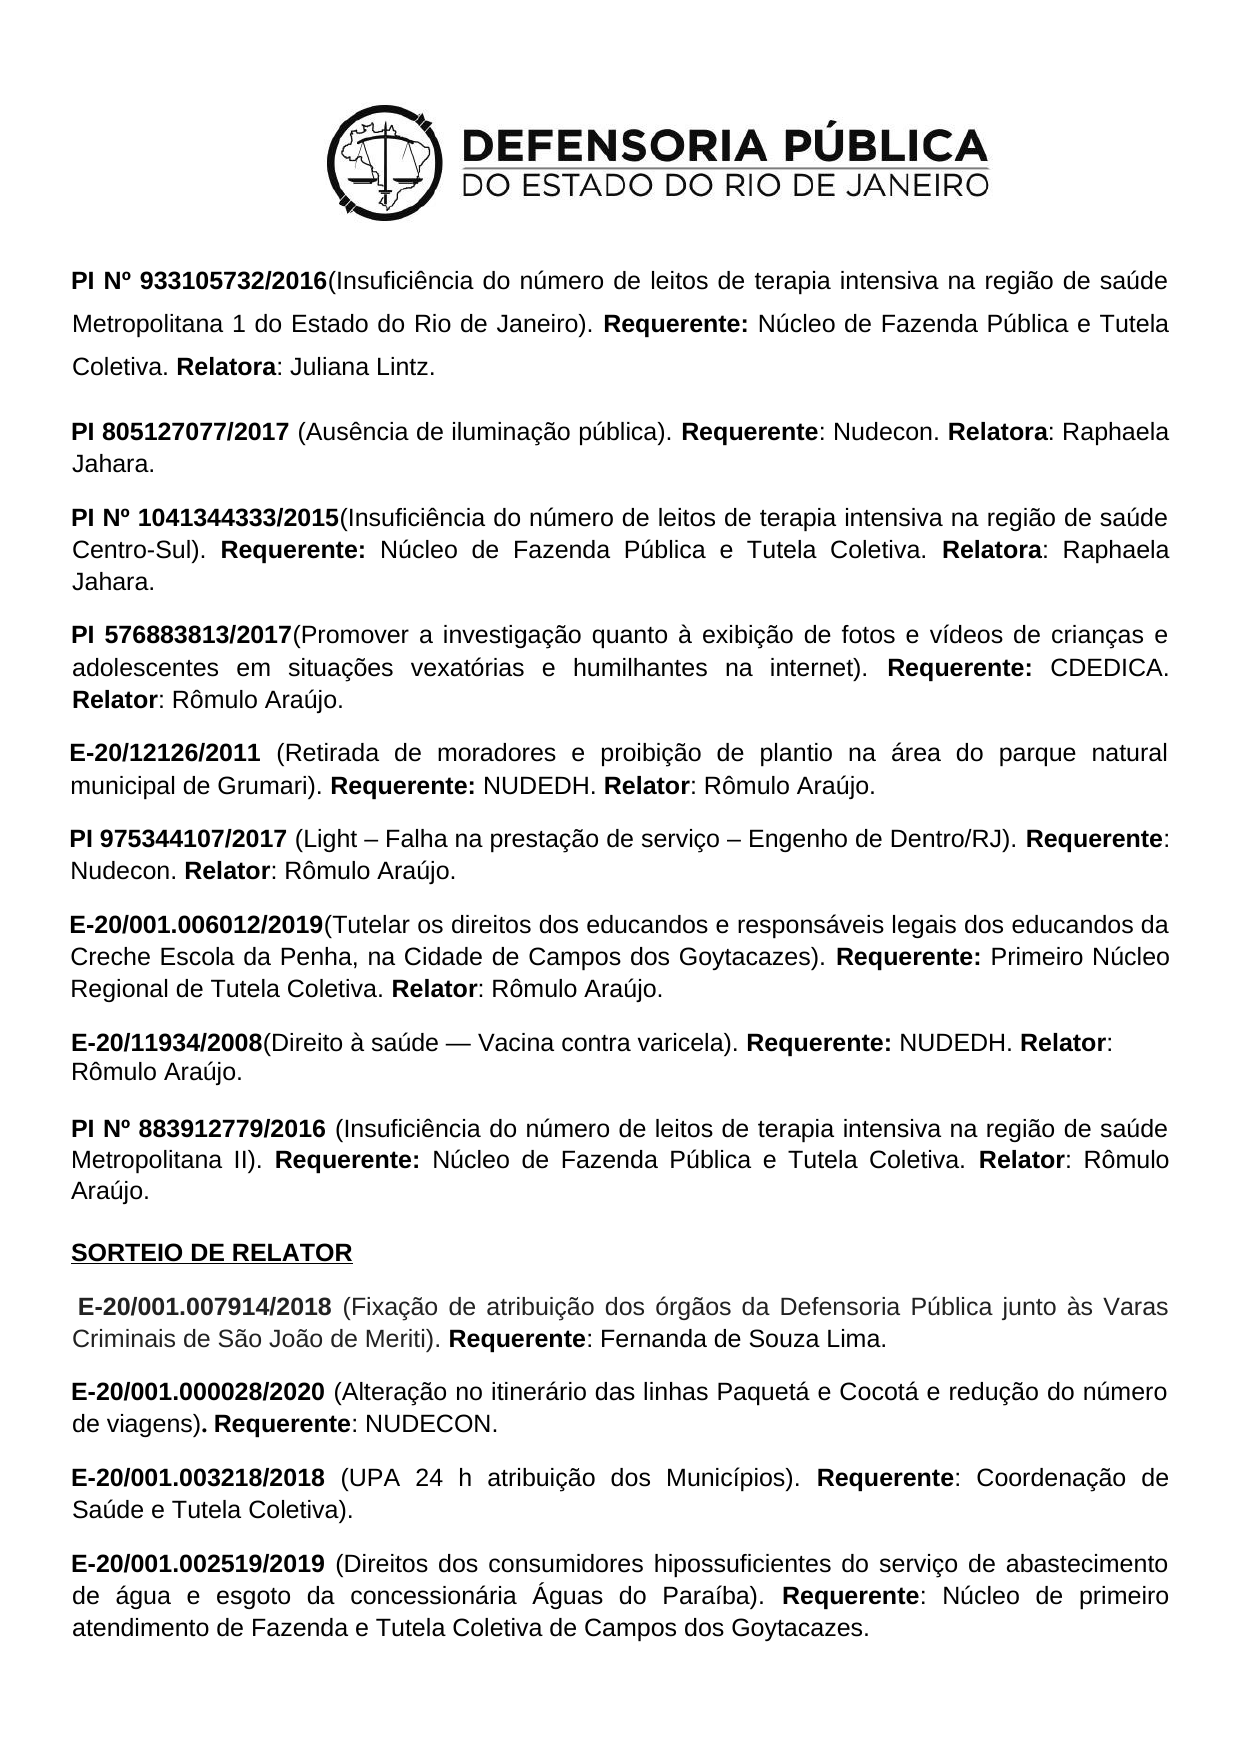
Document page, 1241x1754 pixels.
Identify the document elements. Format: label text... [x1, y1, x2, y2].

text E-20/11934/2008(Direito à saúde — Vacina contra varicela). Requerente: NUDEDH. Relator: Rômulo Araújo. [71, 1028, 1170, 1085]
text PI 576883813/2017(Promover a investigação quanto à exibição de fotos e vídeos de crianças e adolescentes em situações vexatórias e humilhantes na internet). Requerente: CDEDICA. Relator: Rômulo Araújo. [71, 621, 1169, 714]
text E-20/12126/2011 (Retirada de moradores e proibição de plantio na área do parque natural municipal de Grumari). Requerente: NUDEDH. Relator: Rômulo Araújo. [69, 738, 1170, 799]
text PI Nº 1041344333/2015(Insuficiência do número de leitos de terapia intensiva na região de saúde Centro-Sul). Requerente: Núcleo de Fazenda Pública e Tutela Coletiva. Relatora: Raphaela Jahara. [71, 503, 1169, 596]
text PI Nº 933105732/2016(Insuficiência do número de leitos de terapia intensiva na região de saúde Metropolitana 1 do Estado do Rio de Janeiro). Requerente: Núcleo de Fazenda Pública e Tutela Coletiva. Relatora: Juliana Lintz. [71, 266, 1169, 381]
text PI 975344107/2017 (Light – Falha na prestação de serviço – Engenho de Dentro/RJ). Requerente: Nudecon. Relator: Rômulo Araújo. [69, 824, 1170, 885]
text PI 805127077/2017 (Ausência de iluminação pública). Requerente: Nudecon. Relatora: Raphaela Jahara. [71, 417, 1169, 478]
text SORTEIO DE RELATOR [71, 1238, 1169, 1267]
picture [308, 86, 1018, 241]
text E-20/001.006012/2019(Tutelar os direitos dos educandos e responsáveis legais dos educandos da Creche Escola da Penha, na Cidade de Campos dos Goytacazes). Requerente: Primeiro Núcleo Regional de Tutela Coletiva. Relator: Rômulo Araújo. [69, 910, 1170, 1003]
text E-20/001.002519/2019 (Direitos dos consumidores hipossuficientes do serviço de abastecimento de água e esgoto da concessionária Águas do Paraíba). Requerente: Núcleo de primeiro atendimento de Fazenda e Tutela Coletiva de Campos dos Goytacazes. [71, 1549, 1169, 1642]
text E-20/001.003218/2018 (UPA 24 h atribuição dos Municípios). Requerente: Coordenação de Saúde e Tutela Coletiva). [71, 1463, 1169, 1524]
text E-20/001.000028/2020 (Alteração no itinerário das linhas Paquetá e Cocotá e redução do número de viagens). Requerente: NUDECON. [71, 1377, 1169, 1438]
text E-20/001.007914/2018 (Fixação de atribuição dos órgãos da Defensoria Pública junto às Varas Criminais de São João de Meriti). Requerente: Fernanda de Souza Lima. [71, 1320, 1169, 1352]
text PI Nº 883912779/2016 (Insuficiência do número de leitos de terapia intensiva na região de saúde Metropolitana II). Requerente: Núcleo de Fazenda Pública e Tutela Coletiva. Relator: Rômulo Araújo. [71, 1114, 1170, 1205]
